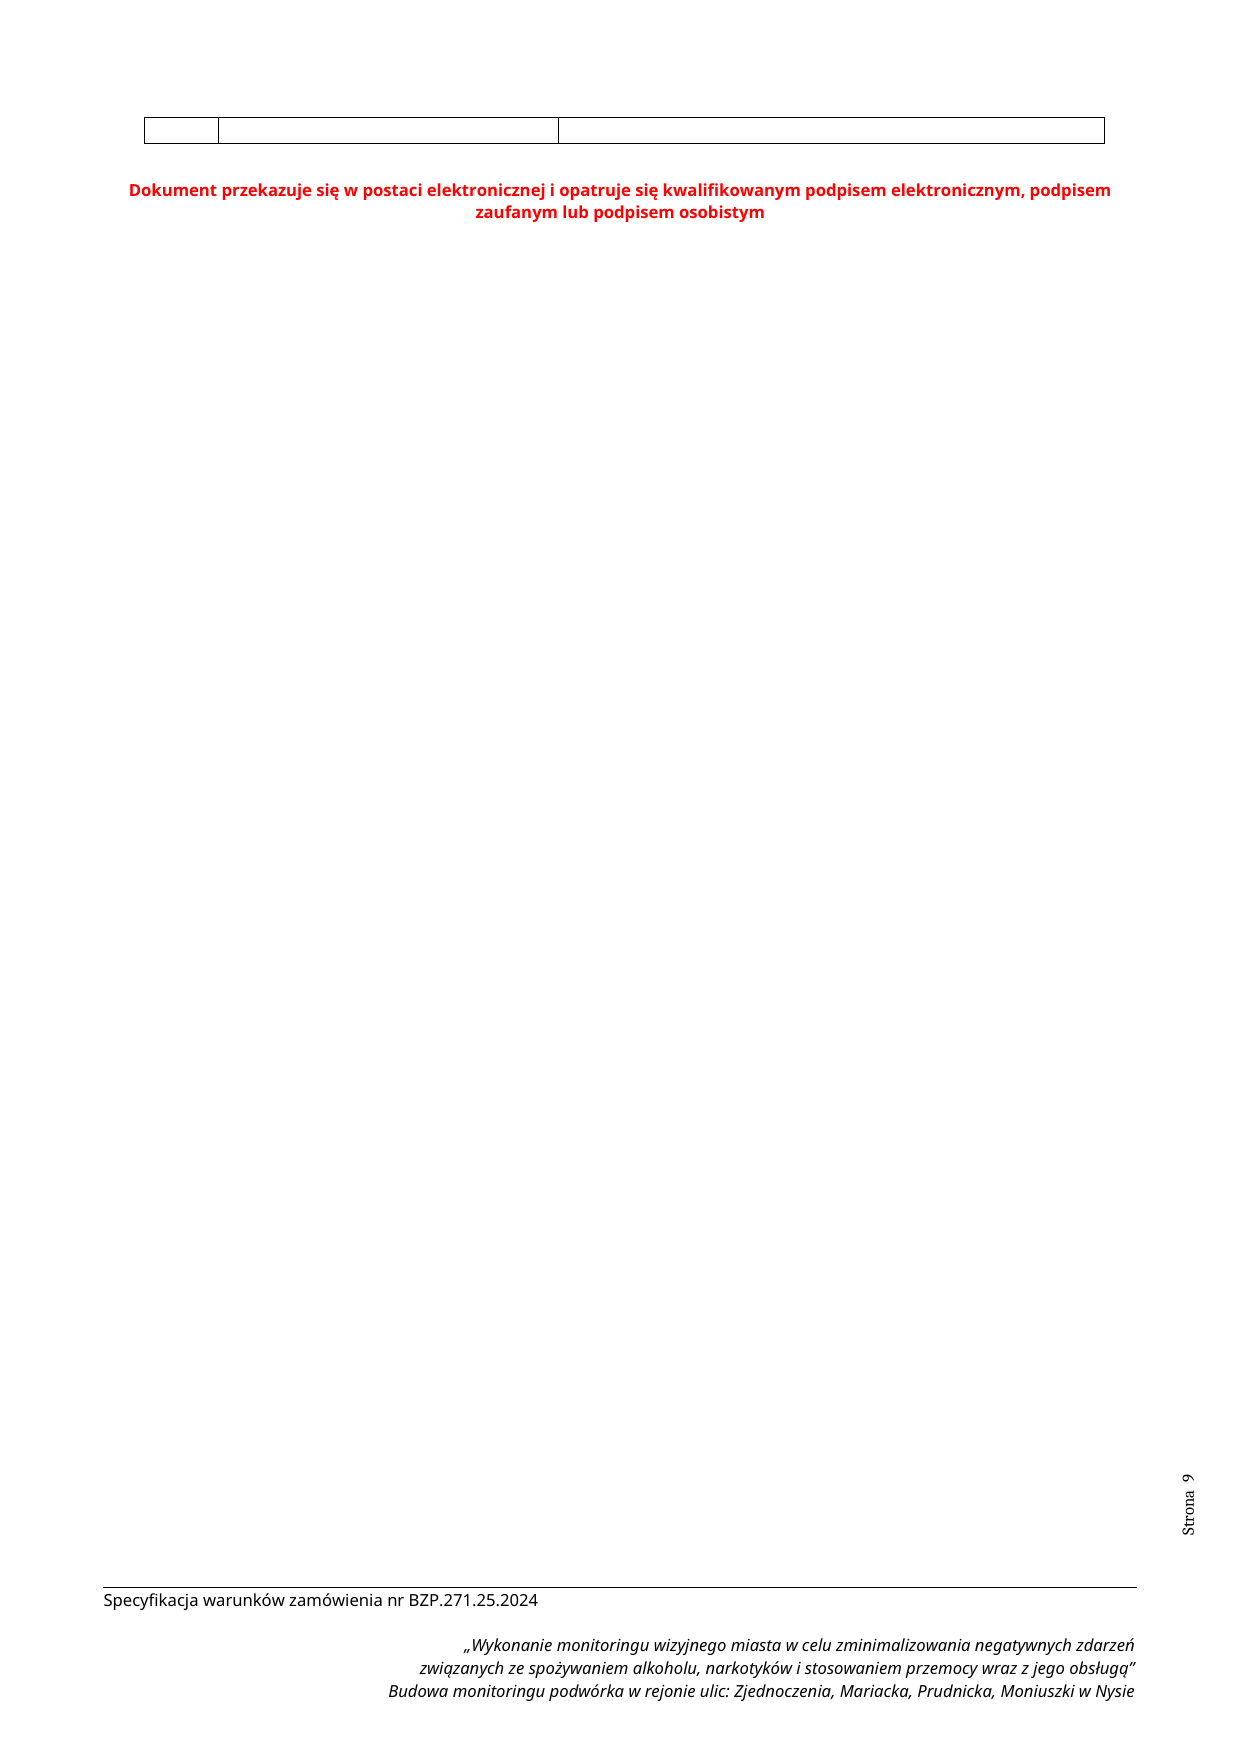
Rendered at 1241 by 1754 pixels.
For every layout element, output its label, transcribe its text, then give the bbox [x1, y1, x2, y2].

table_cell [219, 118, 558, 143]
table_cell [559, 118, 1104, 143]
table_cell [145, 118, 218, 143]
text Dokument przekazuje się w postaci elektronicznej i opatruje się kwalifikowanym podpisem elektronicznym, podpisem zaufanym lub podpisem osobistym [103, 178, 1137, 224]
